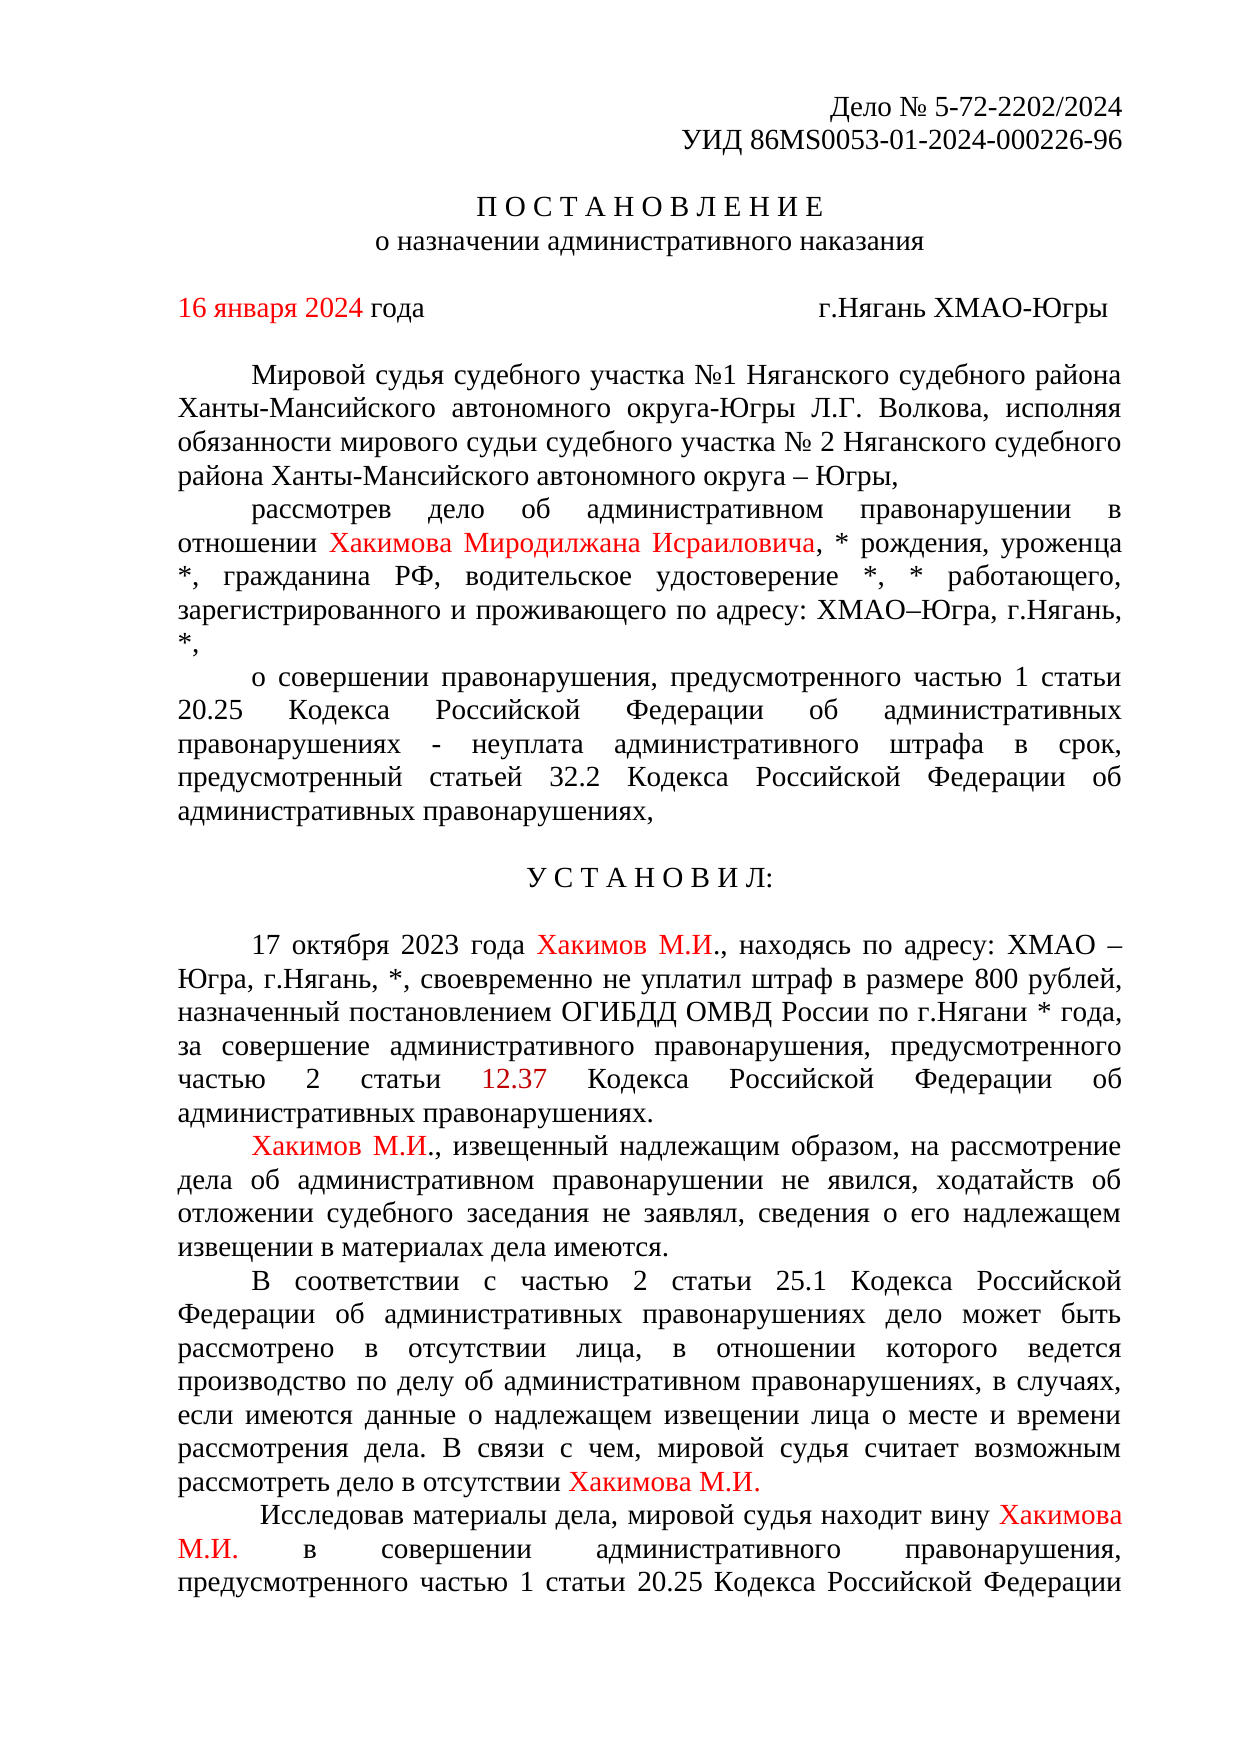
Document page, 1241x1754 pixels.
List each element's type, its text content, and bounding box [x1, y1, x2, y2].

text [177, 1497, 1122, 1598]
text 17 октября 2023 года Хакимов М.И., находясь по адресу: ХМАО – Югра, г.Нягань, *, своевременно не уплатил штраф в размере 800 рублей, назначенный постановлением ОГИБДД ОМВД России по г.Нягани * года, за совершение административного правонарушения, предусмотренного частью 2 статьи 12.37 Кодекса Российской Федерации об административных правонарушениях. [177, 927, 1122, 1128]
text В соответствии с частью 2 статьи 25.1 Кодекса Российской Федерации об административных правонарушениях дело может быть рассмотрено в отсутствии лица, в отношении которого ведется производство по делу об административном правонарушениях, в случаях, если имеются данные о надлежащем извещении лица о месте и времени рассмотрения дела. В связи с чем, мировой судья считает возможным рассмотреть дело в отсутствии Хакимова М.И. [177, 1263, 1122, 1497]
text рассмотрев дело об административном правонарушении в отношении Хакимова Миродилжана Исраиловича, * рождения, уроженца *, гражданина РФ, водительское удостоверение *, * работающего, зарегистрированного и проживающего по адресу: ХМАО–Югра, г.Нягань, *, [177, 491, 1122, 659]
text о совершении правонарушения, предусмотренного частью 1 статьи 20.25 Кодекса Российской Федерации об административных правонарушениях - неуплата административного штрафа в срок, предусмотренный статьей 32.2 Кодекса Российской Федерации об административных правонарушениях, [177, 659, 1122, 827]
text Хакимов М.И., извещенный надлежащим образом, на рассмотрение дела об административном правонарушении не явился, ходатайств об отложении судебного заседания не заявлял, сведения о его надлежащем извещении в материалах дела имеются. [177, 1128, 1122, 1263]
text 16 января 2024 года г.Нягань ХМАО-Югры [177, 290, 1122, 323]
title Дело № 5-72-2202/2024 [177, 89, 1122, 122]
text У С Т А Н О В И Л: [177, 860, 1122, 894]
title П О С Т А Н О В Л Е Н И Е [177, 189, 1122, 223]
text Мировой судья судебного участка №1 Няганского судебного района Ханты-Мансийского автономного округа-Югры Л.Г. Волкова, исполняя обязанности мирового судьи судебного участка № 2 Няганского судебного района Ханты-Мансийского автономного округа – Югры, [177, 357, 1122, 491]
title о назначении административного наказания [177, 223, 1122, 256]
title УИД 86MS0053-01-2024-000226-96 [177, 122, 1122, 156]
